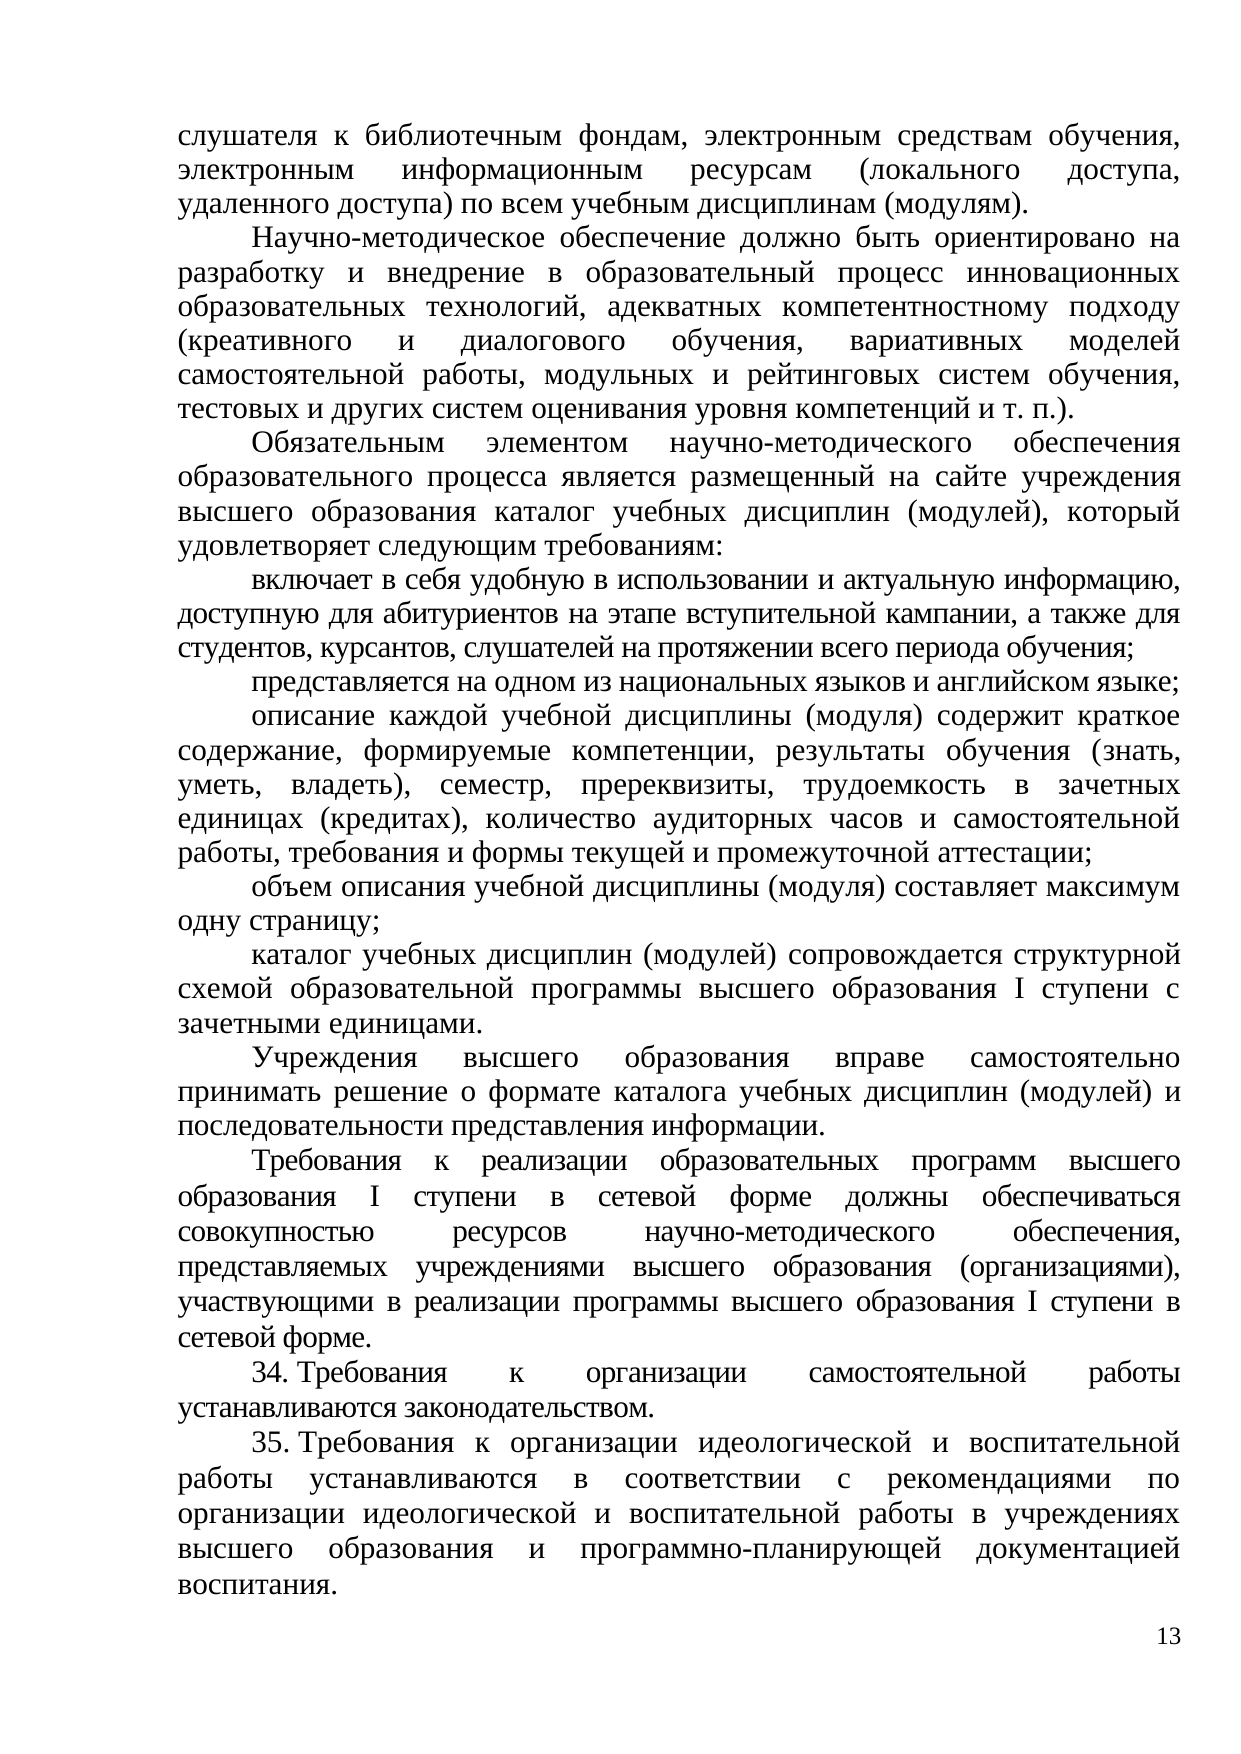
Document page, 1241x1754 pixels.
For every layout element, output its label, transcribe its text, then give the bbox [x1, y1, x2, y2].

text каталог учебных дисциплин (модулей) сопровождается структурной схемой образовательной программы высшего образования I ступени с зачетными единицами. [177, 937, 1181, 1040]
text Требования к реализации образовательных программ высшего образования I ступени в сетевой форме должны обеспечиваться совокупностью ресурсов научно-методического обеспечения, представляемых учреждениями высшего образования (организациями), участвующими в реализации программы высшего образования I ступени в сетевой форме. [177, 1142, 1181, 1354]
text Научно-методическое обеспечение должно быть ориентировано на разработку и внедрение в образовательный процесс инновационных образовательных технологий, адекватных компетентностному подходу (креативного и диалогового обучения, вариативных моделей самостоятельной работы, модульных и рейтинговых систем обучения, тестовых и других систем оценивания уровня компетенций и т. п.). [177, 221, 1181, 425]
text 34. Требования к организации самостоятельной работы устанавливаются законодательством. [177, 1354, 1181, 1424]
text Учреждения высшего образования вправе самостоятельно принимать решение о формате каталога учебных дисциплин (модулей) и последовательности представления информации. [177, 1040, 1181, 1142]
text объем описания учебной дисциплины (модуля) составляет максимум одну страницу; [177, 869, 1181, 937]
text Обязательным элементом научно-методического обеспечения образовательного процесса является размещенный на сайте учреждения высшего образования каталог учебных дисциплин (модулей), который удовлетворяет следующим требованиям: [177, 425, 1181, 562]
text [177, 118, 1181, 221]
text описание каждой учебной дисциплины (модуля) содержит краткое содержание, формируемые компетенции, результаты обучения (знать, уметь, владеть), семестр, пререквизиты, трудоемкость в зачетных единицах (кредитах), количество аудиторных часов и самостоятельной работы, требования и формы текущей и промежуточной аттестации; [177, 698, 1181, 869]
text представляется на одном из национальных языков и английском языке; [177, 664, 1181, 698]
text включает в себя удобную в использовании и актуальную информацию, доступную для абитуриентов на этапе вступительной кампании, а также для студентов, курсантов, слушателей на протяжении всего периода обучения; [177, 562, 1181, 664]
text 35. Требования к организации идеологической и воспитательной работы устанавливаются в соответствии с рекомендациями по организации идеологической и воспитательной работы в учреждениях высшего образования и программно-планирующей документацией воспитания. [177, 1424, 1181, 1601]
